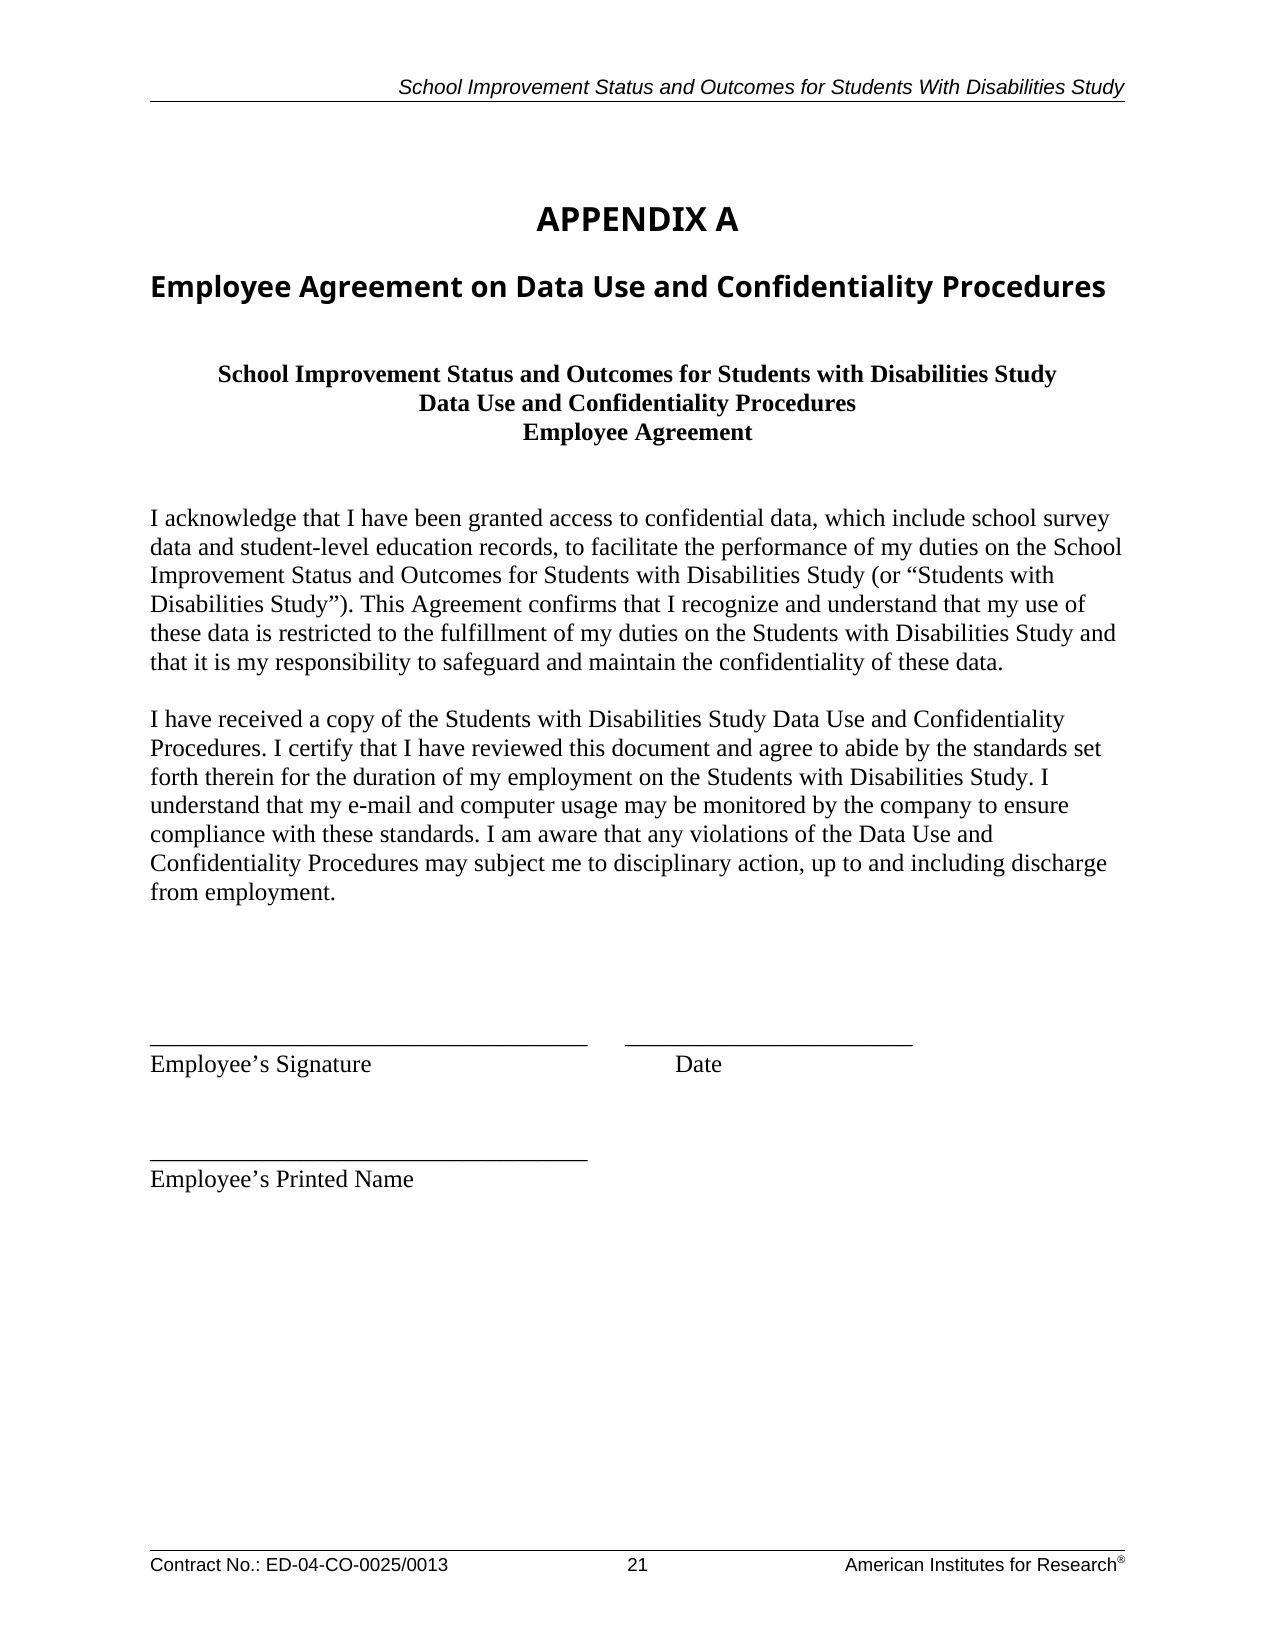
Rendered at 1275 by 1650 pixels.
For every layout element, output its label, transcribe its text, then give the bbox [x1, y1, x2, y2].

text I have received a copy of the Students with Disabilities Study Data Use and Confidentiality Procedures. I certify that I have reviewed this document and agree to abide by the standards set forth therein for the duration of my employment on the Students with Disabilities Study. I understand that my e-mail and computer usage may be monitored by the company to ensure compliance with these standards. I am aware that any violations of the Data Use and Confidentiality Procedures may subject me to disciplinary action, up to and including discharge from employment. [150, 704, 1125, 906]
text Employee’s Printed Name [150, 1164, 1125, 1193]
subtitle Appendix A [150, 195, 1125, 241]
subtitle Employee Agreement on Data Use and Confidentiality Procedures [150, 266, 1125, 306]
text School Improvement Status and Outcomes for Students with Disabilities Study [150, 359, 1125, 388]
text ___________________________________ [150, 1136, 1125, 1164]
text ___________________________________ _______________________ [150, 1021, 1125, 1049]
text Employee’s Signature Date [150, 1049, 1125, 1078]
text Employee Agreement [150, 417, 1125, 446]
text Data Use and Confidentiality Procedures [150, 388, 1125, 417]
text I acknowledge that I have been granted access to confidential data, which include school survey data and student-level education records, to facilitate the performance of my duties on the School Improvement Status and Outcomes for Students with Disabilities Study (or “Students with Disabilities Study”). This Agreement confirms that I recognize and understand that my use of these data is restricted to the fulfillment of my duties on the Students with Disabilities Study and that it is my responsibility to safeguard and maintain the confidentiality of these data. [150, 503, 1125, 676]
